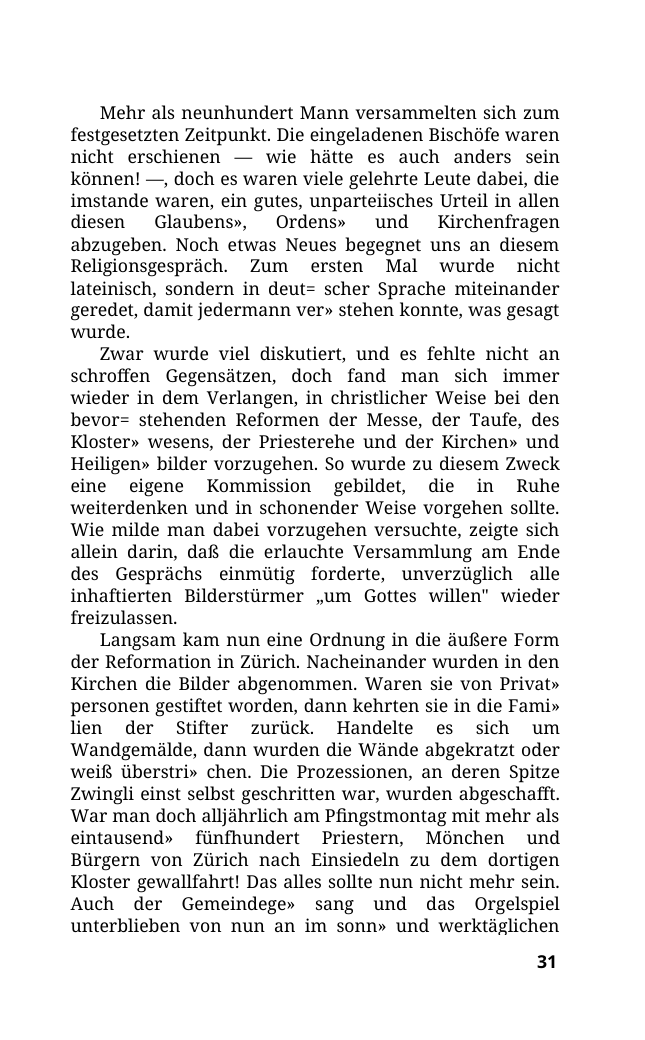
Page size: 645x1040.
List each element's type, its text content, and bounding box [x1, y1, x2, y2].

text Mehr als neunhundert Mann versammelten sich zum festgesetzten Zeitpunkt. Die eingeladenen Bischöfe waren nicht erschienen — wie hätte es auch anders sein können! —, doch es waren viele gelehrte Leute dabei, die imstande waren, ein gutes, unparteiisches Urteil in allen diesen Glaubens», Ordens» und Kirchenfragen abzugeben. Noch etwas Neues begegnet uns an diesem Religionsgespräch. Zum ersten Mal wurde nicht lateinisch, sondern in deut= scher Sprache miteinander geredet, damit jedermann ver» stehen konnte, was gesagt wurde. [70, 102, 560, 343]
text 31 [537, 954, 557, 972]
text Langsam kam nun eine Ordnung in die äußere Form der Reformation in Zürich. Nacheinander wurden in den Kirchen die Bilder abgenommen. Waren sie von Privat» personen gestiftet worden, dann kehrten sie in die Fami» lien der Stifter zurück. Handelte es sich um Wandgemälde, dann wurden die Wände abgekratzt oder weiß überstri» chen. Die Prozessionen, an deren Spitze Zwingli einst selbst geschritten war, wurden abgeschafft. War man doch alljährlich am Pfingstmontag mit mehr als eintausend» fünfhundert Priestern, Mönchen und Bürgern von Zürich nach Einsiedeln zu dem dortigen Kloster gewallfahrt! Das alles sollte nun nicht mehr sein. Auch der Gemeindege» sang und das Orgelspiel unterblieben von nun an im sonn» und werktäglichen Gottesdienst. Ach, wie mag dem musikfreudigen Zwingli dabei zumute gewesen sein, als [70, 629, 560, 934]
text Zwar wurde viel diskutiert, und es fehlte nicht an schroffen Gegensätzen, doch fand man sich immer wieder in dem Verlangen, in christlicher Weise bei den bevor= stehenden Reformen der Messe, der Taufe, des Kloster» wesens, der Priesterehe und der Kirchen» und Heiligen» bilder vorzugehen. So wurde zu diesem Zweck eine eigene Kommission gebildet, die in Ruhe weiterdenken und in schonender Weise vorgehen sollte. Wie milde man dabei vorzugehen versuchte, zeigte sich allein darin, daß die erlauchte Versammlung am Ende des Gesprächs einmütig forderte, unverzüglich alle inhaftierten Bilderstürmer „um Gottes willen" wieder freizulassen. [70, 343, 560, 629]
